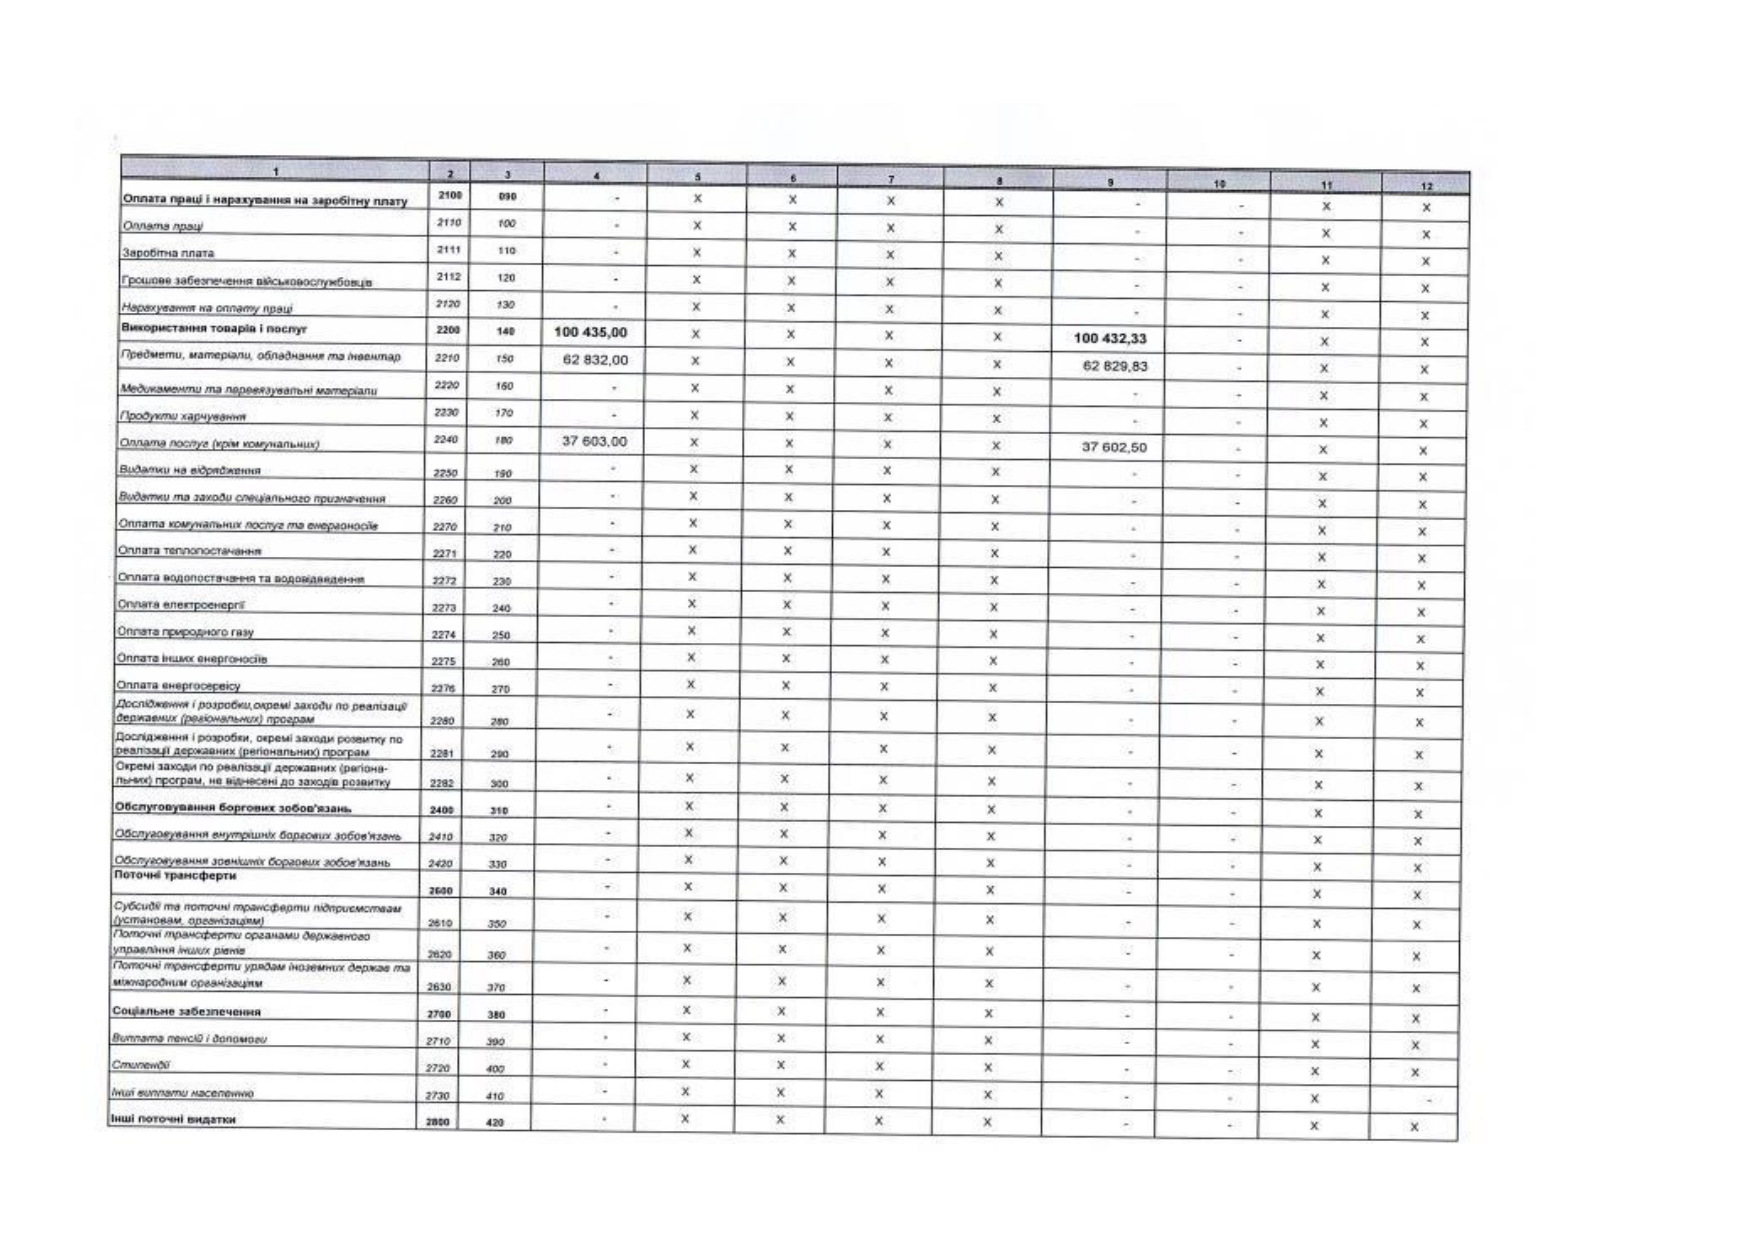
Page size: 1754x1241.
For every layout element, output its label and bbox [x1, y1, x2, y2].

picture [73, 103, 1537, 1152]
